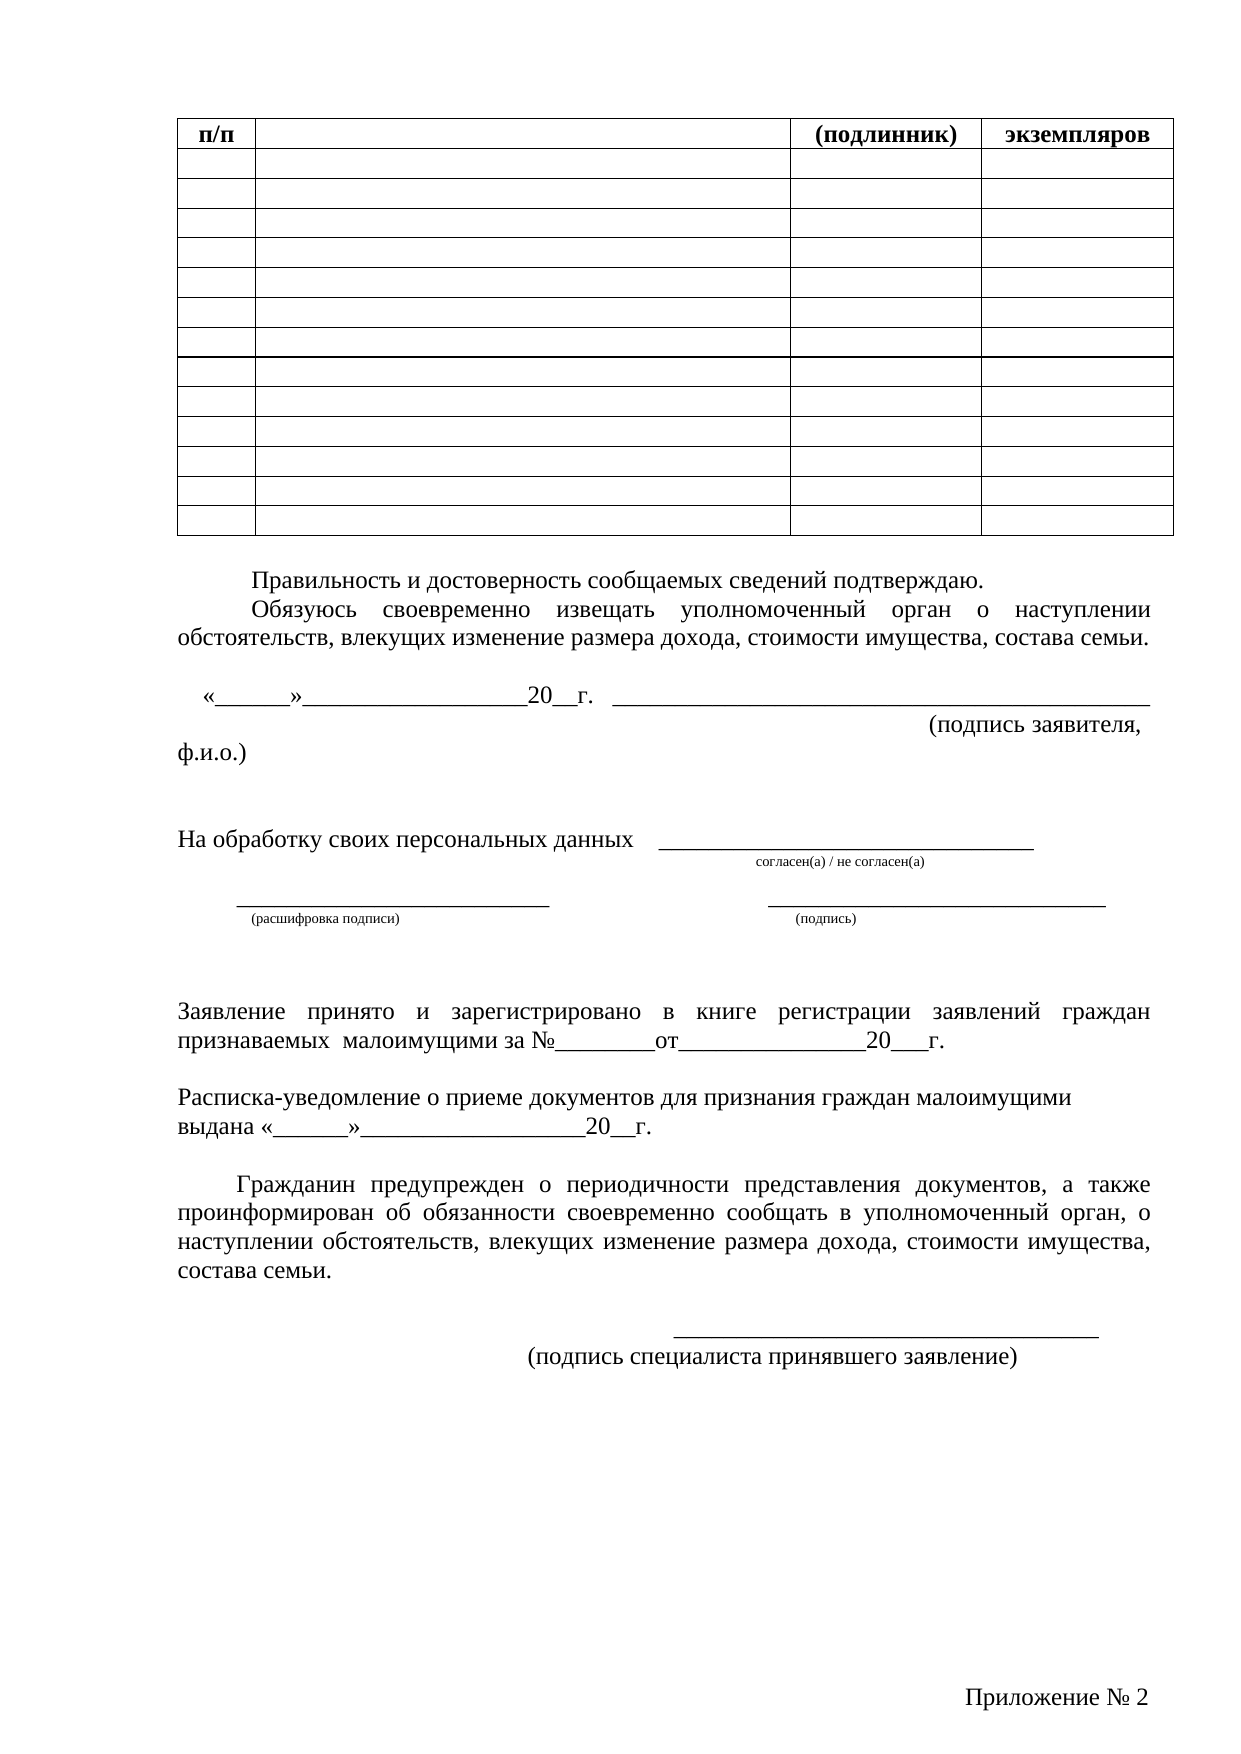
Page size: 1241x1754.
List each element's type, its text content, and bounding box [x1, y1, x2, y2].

table_cell [791, 417, 981, 446]
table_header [256, 119, 790, 148]
title выдана «______»__________________20__г. [177, 1111, 1152, 1140]
table_cell [256, 328, 790, 356]
table_cell [178, 268, 255, 297]
table_cell [982, 447, 1173, 476]
text Правильность и достоверность сообщаемых сведений подтверждаю. [177, 565, 1152, 594]
table_cell [256, 358, 790, 386]
table_cell [178, 298, 255, 327]
table_cell [178, 506, 255, 535]
text (расшифровка подписи) (подпись) [177, 910, 1152, 939]
table_cell [982, 209, 1173, 237]
table_cell [178, 417, 255, 446]
table_cell [982, 238, 1173, 267]
table_cell [791, 268, 981, 297]
table_cell [178, 358, 255, 386]
table_cell [791, 209, 981, 237]
table_cell [256, 477, 790, 505]
text согласен(а) / не согласен(а) [177, 852, 1152, 881]
table_cell [791, 447, 981, 476]
table_cell [982, 328, 1173, 356]
table_cell [982, 477, 1173, 505]
text Гражданин предупрежден о периодичности представления документов, а также проинформирован об обязанности своевременно сообщать в уполномоченный орган, о наступлении обстоятельств, влекущих изменение размера дохода, стоимости имущества, состава семьи. [177, 1169, 1152, 1284]
table_cell [178, 328, 255, 356]
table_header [982, 119, 1173, 148]
table_cell [982, 358, 1173, 386]
text (подпись заявителя, ф.и.о.) [177, 709, 1152, 766]
text Обязуюсь своевременно извещать уполномоченный орган о наступлении обстоятельств, влекущих изменение размера дохода, стоимости имущества, состава семьи. [177, 594, 1152, 651]
text «______»__________________20__г. ___________________________________________ [177, 680, 1152, 709]
table_cell [982, 268, 1173, 297]
table_cell [982, 149, 1173, 178]
table_cell [791, 328, 981, 356]
table_cell [256, 298, 790, 327]
table_header копия (подлинник) [791, 119, 981, 148]
table_cell [178, 209, 255, 237]
table_cell [791, 238, 981, 267]
table_cell [178, 238, 255, 267]
table_cell [982, 298, 1173, 327]
table_cell [256, 209, 790, 237]
table_cell [982, 417, 1173, 446]
table_cell [791, 387, 981, 416]
table_cell [178, 447, 255, 476]
table_cell [982, 506, 1173, 535]
table_cell [791, 358, 981, 386]
table_cell [256, 268, 790, 297]
table_cell [256, 387, 790, 416]
table_cell [791, 477, 981, 505]
table_cell [791, 298, 981, 327]
table_cell [178, 179, 255, 207]
table_cell [791, 179, 981, 207]
table_cell [256, 238, 790, 267]
table_cell [178, 477, 255, 505]
table_cell [256, 179, 790, 207]
text __________________________________ [177, 1312, 1152, 1341]
table_cell [178, 387, 255, 416]
table_cell [982, 387, 1173, 416]
table_cell [791, 506, 981, 535]
table_header № п/п [178, 119, 255, 148]
text На обработку своих персональных данных ______________________________ [177, 824, 1152, 852]
text Заявление принято и зарегистрировано в книге регистрации заявлений граждан признаваемых малоимущими за №________от_______________20___г. [177, 996, 1152, 1054]
table_cell [256, 417, 790, 446]
table_cell [178, 149, 255, 178]
text (подпись специалиста принявшего заявление) [177, 1341, 1152, 1370]
table_cell [256, 149, 790, 178]
table_cell [256, 447, 790, 476]
table_cell [982, 179, 1173, 207]
text Расписка-уведомление о приеме документов для признания граждан малоимущими [177, 1082, 1152, 1111]
text _________________________ ___________________________ [237, 881, 1152, 910]
text Приложение № 2 [177, 1682, 1152, 1710]
table_cell [256, 506, 790, 535]
table_cell [791, 149, 981, 178]
